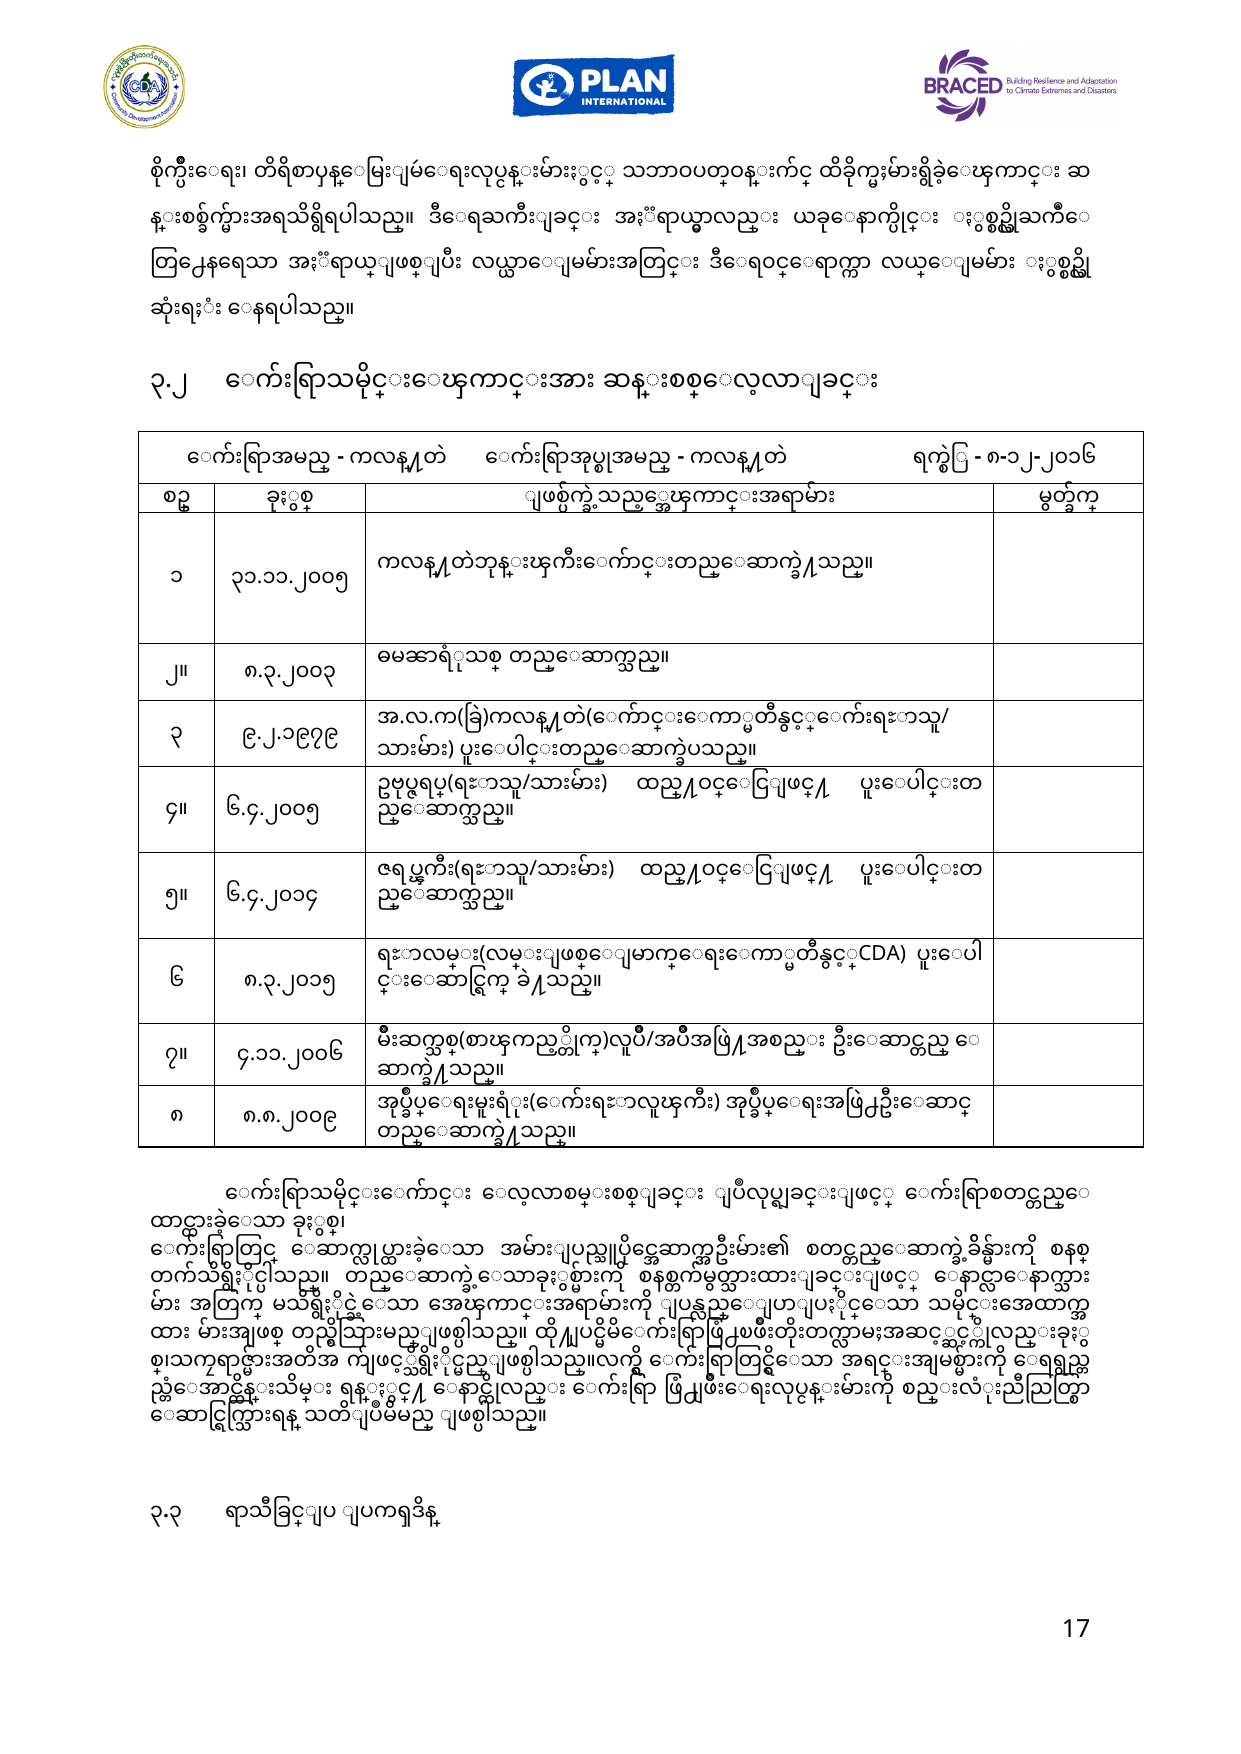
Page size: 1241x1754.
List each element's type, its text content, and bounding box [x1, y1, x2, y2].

table_cell အုပ္ခ်ဳပ္ေရးမူးရံုး(ေက်းရႊာလူၾကီး) အုပ္ခ်ဳပ္ေရးအဖြဲ႕ဦးေဆာင္ တည္ေဆာက္ခဲ႔သည္။ [366, 1086, 993, 1146]
text ၃.၃ ရာသီခြင္ျပ ျပကၡဒိန္ [276, 1496, 1090, 1524]
text ၃.၂ ေက်းရြာသမိုင္းေၾကာင္းအား ဆန္းစစ္ေလ့လာျခင္း [297, 365, 1090, 394]
table_cell မ်ိဳးဆက္သစ္(စာၾကည့္တိုက္)လူပ်ိဳ/အပ်ိဳအဖြဲ႔အစည္း ဦးေဆာင္တည္ ေဆာက္ခဲ႔သည္။ [366, 1024, 993, 1085]
table_cell ဥဗုပ္ဇရပ္(ရႊာသူ/သားမ်ား) ထည္႔ဝင္ေငြျဖင္႔ ပူးေပါင္းတည္ေဆာက္သည္။ [366, 767, 993, 852]
table_cell ၂။ [139, 644, 214, 700]
table_cell [994, 853, 1143, 937]
picture [920, 45, 1122, 125]
table_cell စဥ္ [139, 484, 214, 512]
table_cell [994, 701, 1143, 766]
table_cell [994, 767, 1143, 852]
table_cell ၇။ [139, 1024, 214, 1085]
text ၃.၃ ရာသီခြင္ျပ ျပကၡဒိန္ [150, 1496, 276, 1524]
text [150, 150, 1090, 332]
table_cell မွတ္ခ်က္ [994, 484, 1143, 512]
table_cell [994, 513, 1143, 642]
table_cell ၈.၃.၂၀၀၃ [215, 644, 365, 700]
table_cell ရႊာလမ္း(လမ္းျဖစ္ေျမာက္ေရးေကာ္မတီနွင့္CDA) ပူးေပါင္းေဆာင္ရြက္ ခဲ႔သည္။ [366, 939, 993, 1023]
table_cell ခုႏွစ္ [215, 484, 365, 512]
table_cell ၁။ [139, 513, 214, 642]
text ေက်းရြာသမိုင္းေက်ာင္း ေလ့လာစမ္းစစ္ျခင္း ျပဳလုပ္ရျခင္းျဖင့္ ေက်းရြာစတင္တည္ေထာင္ထားခဲ့ေသာ ခုႏွစ္၊ [150, 1180, 1090, 1232]
table_cell ၃၁.၁၁.၂၀၀၅ [215, 513, 365, 642]
table_cell ၃။ [139, 701, 214, 766]
text ေက်းရြာတြင္ ေဆာက္လုပ္ထားခဲ့ေသာ အမ်ားျပည္သူပိုင္အေဆာက္အဦးမ်ား၏ စတင္တည္ေဆာက္ခဲ့ခ်ိန္မ်ားကို စနစ္ တက်သိရွိႏိုင္ပါသည္။ တည္ေဆာက္ခဲ့ေသာခုႏွစ္မ်ားကို စနစ္တက်မွတ္သားထားျခင္းျဖင့္ ေနာင္လာေနာက္သားမ်ား အတြက္ မသိရွိႏိုင္ခဲ့ေသာ အေၾကာင္းအရာမ်ားကို ျပန္လည္ေျပာျပႏိုင္ေသာ သမိုင္းအေထာက္အထား မ်ားအျဖစ္ တည္ရွိသြားမည္ျဖစ္ပါသည္။ ထို႔ျပင္မိမိေက်းရြာဖြံ႕ၿဖိဳးတိုးတက္လာမႈအဆင့္ဆင့္ကိုလည္းခုႏွစ္၊သကၠရာဇ္မ်ားအတိအ က်ျဖင့္သိရွိႏိုင္မည္ျဖစ္ပါသည္။လက္ရွိ ေက်းရြာတြင္ရွိေသာ အရင္းအျမစ္မ်ားကို ေရရွည္တည္တံေအာင္ထိန္းသိမ္း ရန္ႏွင္႔ ေနာင္ကိုလည္း ေက်းရြာ ဖြံ႕ျဖိဳးေရးလုပ္ငန္းမ်ားကို စည္းလံုးညီညြတ္စြာ ေဆာင္ရြက္သြားရန္ သတိျပဳမိမည္ ျဖစ္ပါသည္။ [150, 1236, 1090, 1427]
table_cell ျဖစ္ပ်က္ခဲ့သည့္အေၾကာင္းအရာမ်ား [366, 484, 993, 512]
table_cell ၆.၄.၂၀၁၄ [215, 853, 365, 937]
table_cell ၆။ [139, 939, 214, 1023]
table_cell ၉.၂.၁၉၇၉ [215, 701, 365, 766]
table_cell [994, 644, 1143, 700]
table_cell ၄.၁၁.၂၀၀၆ [215, 1024, 365, 1085]
table_cell ၈.၃.၂၀၁၅ [215, 939, 365, 1023]
table_cell ဇရပ္ၾကီး(ရႊာသူ/သားမ်ား) ထည္႔ဝင္ေငြျဖင္႔ ပူးေပါင္းတည္ေဆာက္သည္။ [366, 853, 993, 937]
picture [509, 52, 678, 120]
table_cell အ.လ.က(ခြဲ)ကလန္႔တဲ(ေက်ာင္းေကာ္မတီနွင့္ေက်းရႊာသူ/သားမ်ား) ပူးေပါင္းတည္ေဆာက္ခဲပသည္။ [366, 701, 993, 766]
table_cell ဓမၼာရံုသစ္ တည္ေဆာက္သည္။ [366, 644, 993, 700]
table_cell ကလန္႔တဲဘုန္းၾကီးေက်ာင္းတည္ေဆာက္ခဲ႔သည္။ [366, 513, 993, 642]
table_cell ၆.၄.၂၀၀၅ [215, 767, 365, 852]
table_cell ၈။ [139, 1086, 214, 1146]
text ၃.၂ ေက်းရြာသမိုင္းေၾကာင္းအား ဆန္းစစ္ေလ့လာျခင္း [150, 365, 294, 394]
table_header ေက်းရြာအမည္ - ကလန္႔တဲ ေက်းရြာအုပ္စုအမည္ - ကလန္႔တဲ ရက္စဲြ - ၈-၁၂-၂၀၁၆ [139, 432, 1143, 482]
table_cell [994, 1024, 1143, 1085]
table_cell [994, 1086, 1143, 1146]
table_cell ၄။ [139, 767, 214, 852]
table_cell ၈.၈.၂၀၀၉ [215, 1086, 365, 1146]
table_cell [994, 939, 1143, 1023]
table_cell ၅။ [139, 853, 214, 937]
picture [103, 45, 185, 129]
